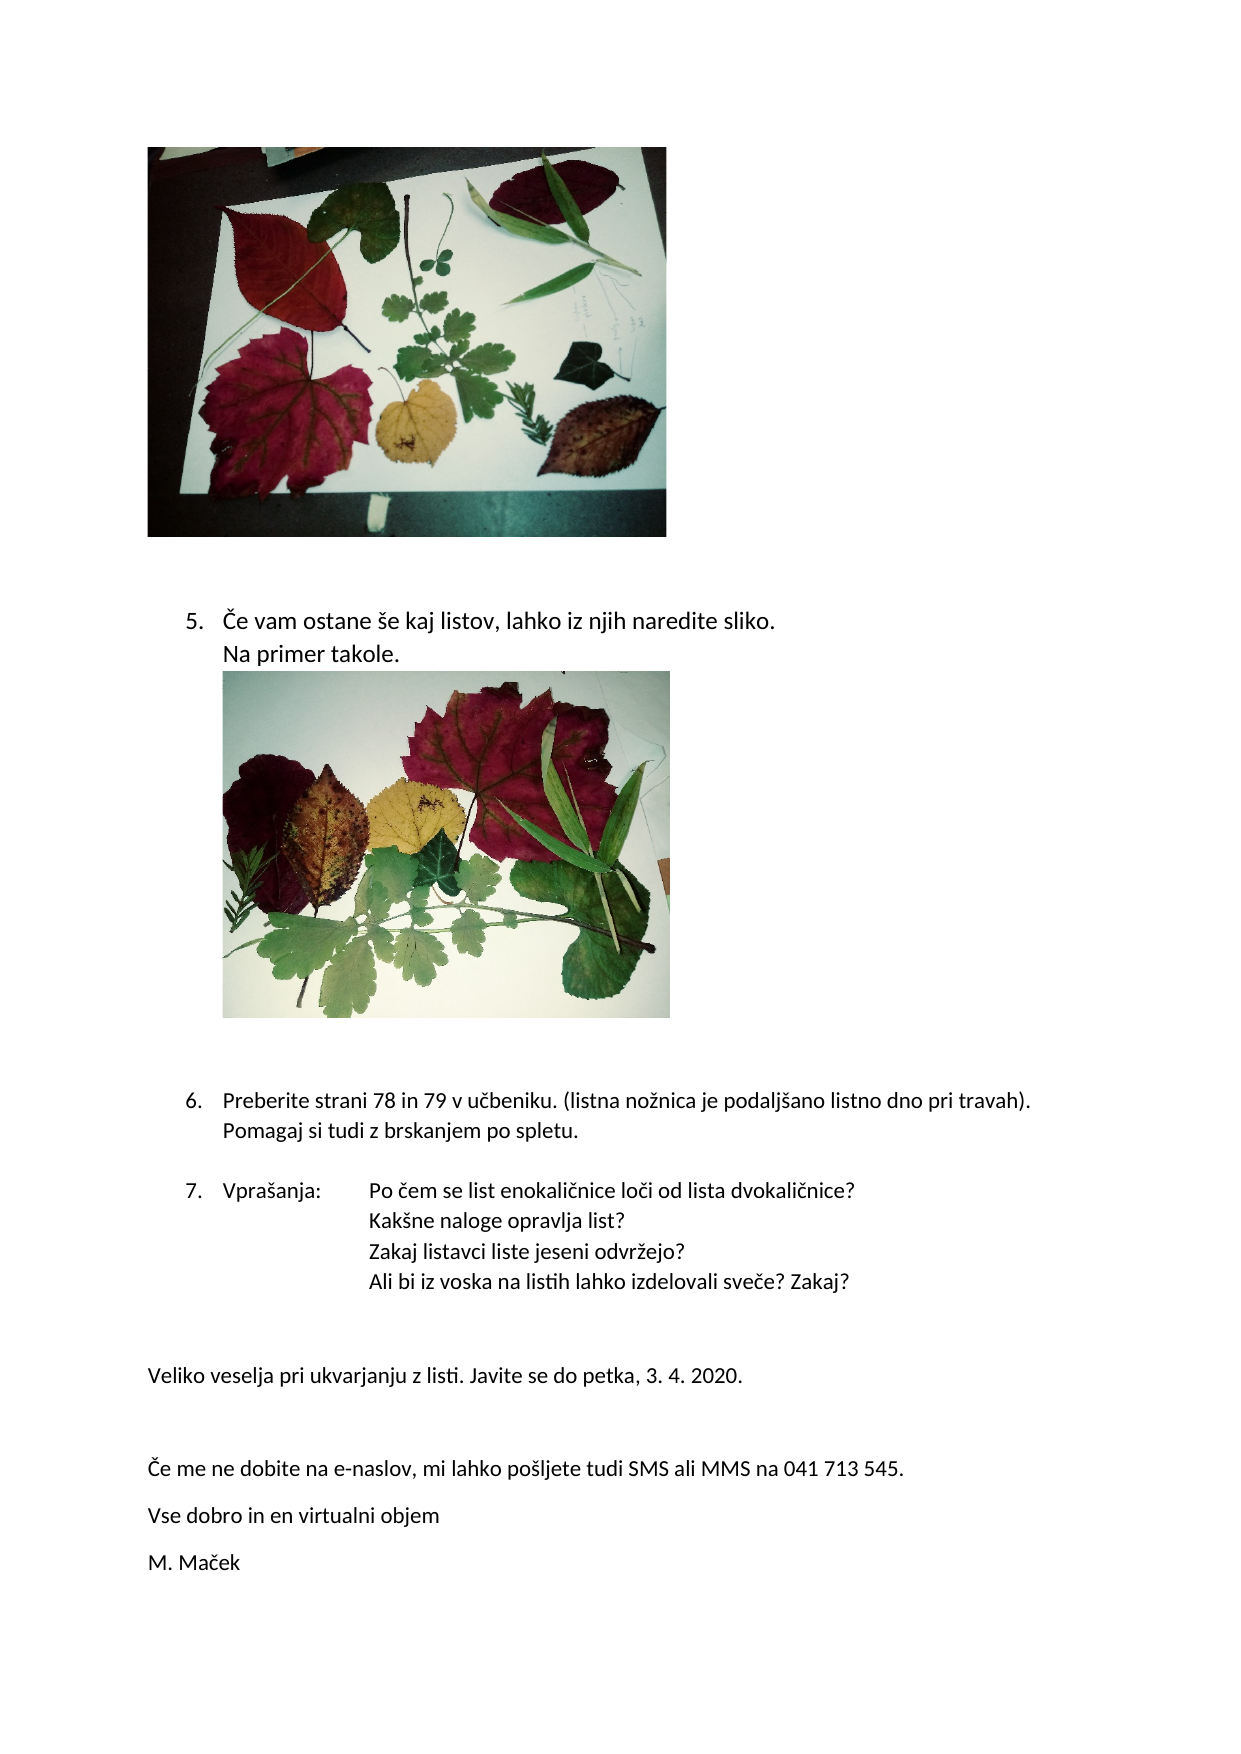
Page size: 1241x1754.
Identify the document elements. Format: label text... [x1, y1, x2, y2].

picture [147, 147, 667, 537]
list Preberite strani 78 in 79 v učbeniku. (listna nožnica je podaljšano listno dno pri travah). Pomagaj si tudi z brskanjem po spletu. [185, 1086, 1093, 1144]
text Vse dobro in en virtualni objem [148, 1501, 1093, 1529]
list Če vam ostane še kaj listov, lahko iz njih naredite sliko. [185, 605, 1093, 636]
list Na primer takole. [223, 638, 1093, 668]
list Vprašanja: Po čem se list enokaličnice loči od lista dvokaličnice? [185, 1176, 1093, 1204]
text M. Maček [148, 1548, 1093, 1576]
list Zakaj listavci liste jeseni odvržejo? [369, 1237, 1093, 1265]
list Kakšne naloge opravlja list? [369, 1207, 1093, 1235]
text Veliko veselja pri ukvarjanju z listi. Javite se do petka, 3. 4. 2020. [148, 1361, 1093, 1389]
picture [222, 671, 670, 1018]
list Ali bi iz voska na listih lahko izdelovali sveče? Zakaj? [369, 1267, 1093, 1295]
text Če me ne dobite na e-naslov, mi lahko pošljete tudi SMS ali MMS na 041 713 545. [148, 1454, 1093, 1483]
